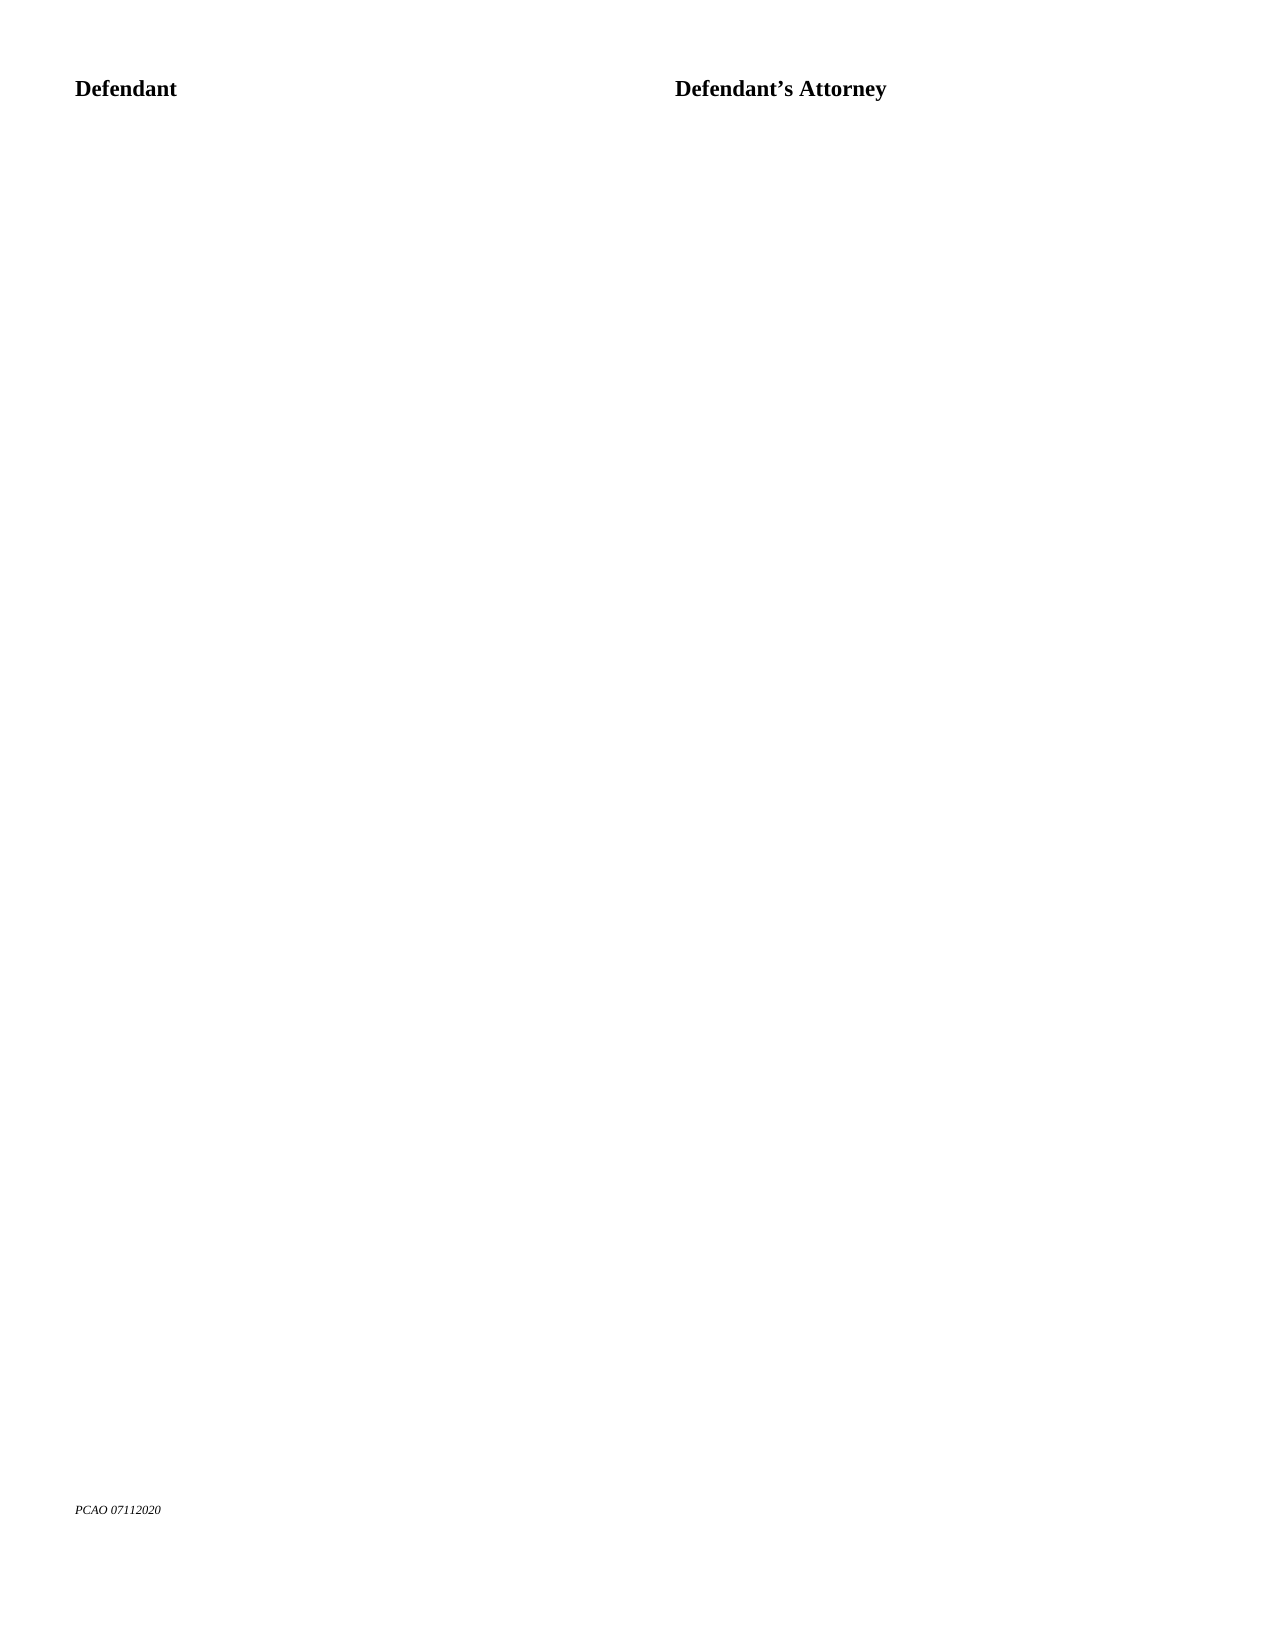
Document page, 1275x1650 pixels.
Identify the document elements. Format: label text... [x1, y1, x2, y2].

text Defendant Defendant’s Attorney [75, 75, 1200, 101]
